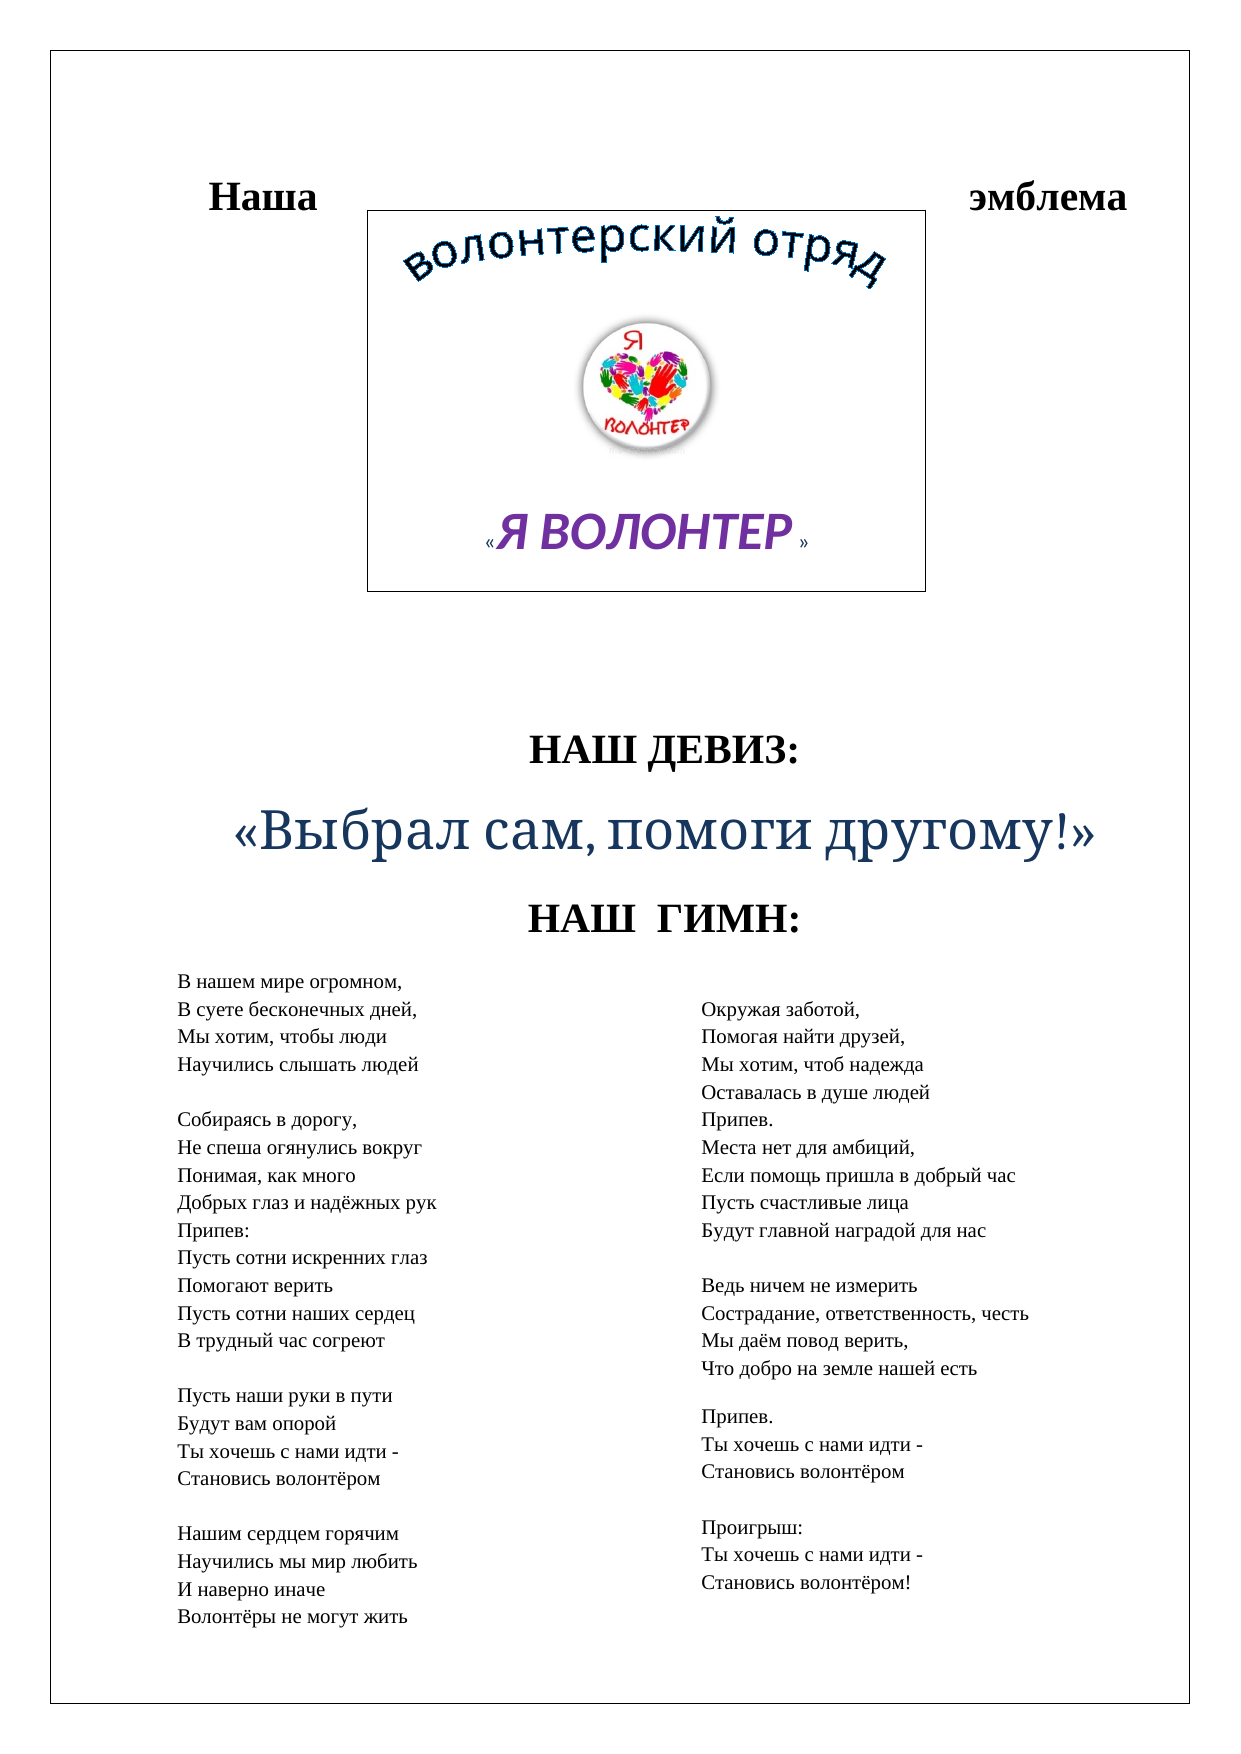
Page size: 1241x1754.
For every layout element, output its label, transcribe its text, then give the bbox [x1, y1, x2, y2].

table_header «Я ВОЛОНТЕР » [368, 211, 925, 591]
text НАШ ГИМН: [177, 893, 1152, 941]
picture [564, 304, 729, 469]
text Наша эмблема [177, 172, 1152, 220]
text «Выбрал сам, помоги другому!» [177, 801, 1152, 863]
text Припев. Ты хочешь с нами идти - Становись волонтёром Проигрыш: Ты хочешь с нами идти - Становись волонтёром! [701, 1404, 1152, 1594]
text В нашем мире огромном, В суете бесконечных дней, Мы хотим, чтобы люди Научились слышать людей Собираясь в дорогу, Не спеша огянулись вокруг Понимая, как много Добрых глаз и надёжных рук Припев: Пусть сотни искренних глаз Помогают верить Пусть сотни наших сердец В трудный час согреют Пусть наши руки в пути Будут вам опорой Ты хочешь с нами идти - Становись волонтёром Нашим сердцем горячим Научились мы мир любить И наверно иначе Волонтёры не могут жить Окружая заботой, Помогая найти друзей, Мы хотим, чтоб надежда Оставалась в душе людей Припев. Места нет для амбиций, Если помощь пришла в добрый час Пусть счастливые лица Будут главной наградой для нас Ведь ничем не измерить Сострадание, ответственность, честь Мы даём повод верить, Что добро на земле нашей есть [177, 969, 627, 1628]
text В нашем мире огромном, В суете бесконечных дней, Мы хотим, чтобы люди Научились слышать людей Собираясь в дорогу, Не спеша огянулись вокруг Понимая, как много Добрых глаз и надёжных рук Припев: Пусть сотни искренних глаз Помогают верить Пусть сотни наших сердец В трудный час согреют Пусть наши руки в пути Будут вам опорой Ты хочешь с нами идти - Становись волонтёром Нашим сердцем горячим Научились мы мир любить И наверно иначе Волонтёры не могут жить Окружая заботой, Помогая найти друзей, Мы хотим, чтоб надежда Оставалась в душе людей Припев. Места нет для амбиций, Если помощь пришла в добрый час Пусть счастливые лица Будут главной наградой для нас Ведь ничем не измерить Сострадание, ответственность, честь Мы даём повод верить, Что добро на земле нашей есть [701, 969, 1152, 1380]
text НАШ ДЕВИЗ: [177, 725, 1152, 773]
